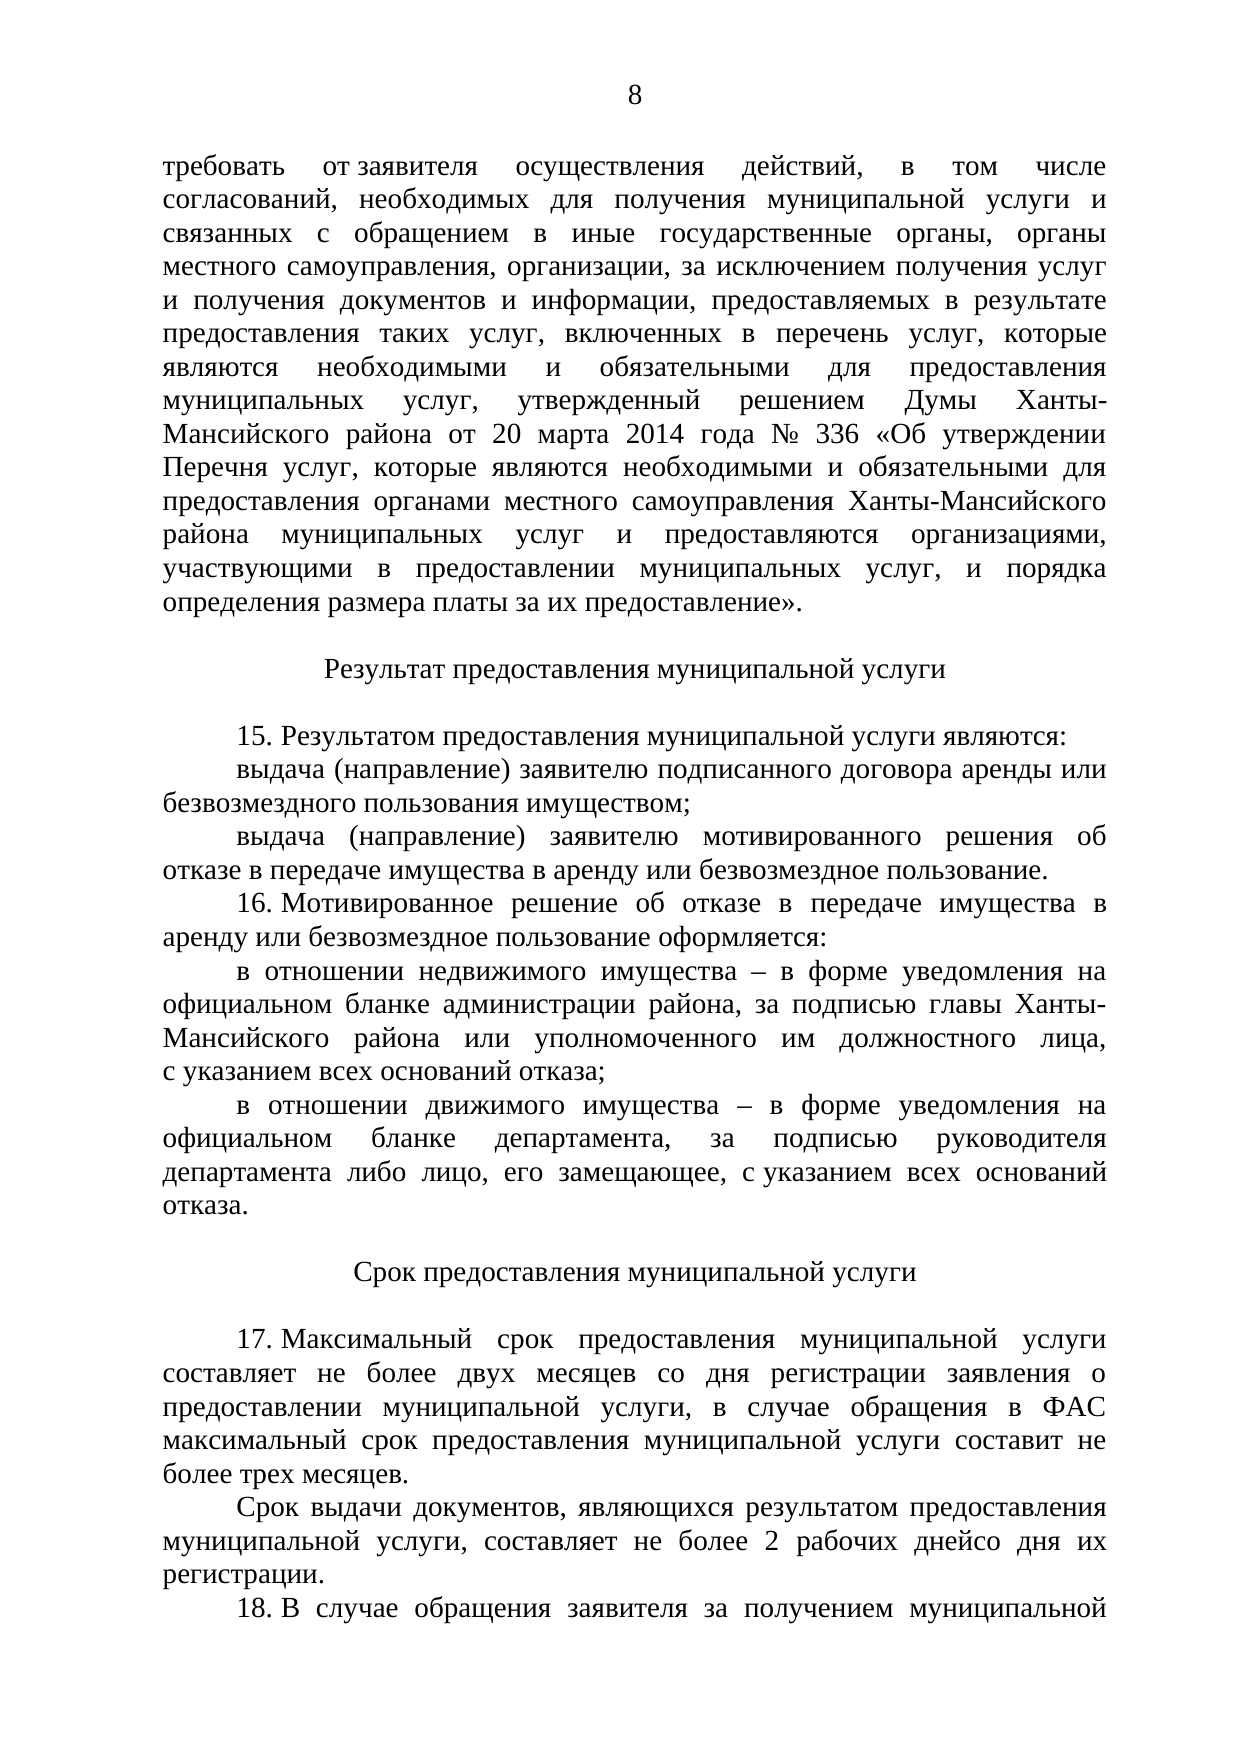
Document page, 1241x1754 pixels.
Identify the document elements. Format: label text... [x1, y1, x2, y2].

list 16. Мотивированное решение об отказе в передаче имущества в аренду или безвозмездное пользование оформляется: [162, 886, 1107, 953]
text выдача (направление) заявителю подписанного договора аренды или безвозмездного пользования имуществом; [162, 751, 1107, 818]
text 17. Максимальный срок предоставления муниципальной услуги составляет не более двух месяцев со дня регистрации заявления о предоставлении муниципальной услуги, в случае обращения в ФАС максимальный срок предоставления муниципальной услуги составит не более трех месяцев. [162, 1322, 1107, 1489]
text выдача (направление) заявителю мотивированного решения об отказе в передаче имущества в аренду или безвозмездное пользование. [162, 818, 1107, 886]
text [162, 1590, 1107, 1623]
text Срок выдачи документов, являющихся результатом предоставления муниципальной услуги, составляет не более 2 рабочих днейсо дня их регистрации. [162, 1489, 1107, 1590]
text в отношении движимого имущества – в форме уведомления на официальном бланке департамента, за подписью руководителя департамента либо лицо, его замещающее, с указанием всех оснований отказа. [162, 1087, 1107, 1221]
text 15. Результатом предоставления муниципальной услуги являются: [162, 718, 1107, 751]
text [162, 148, 1107, 617]
text Срок предоставления муниципальной услуги [162, 1254, 1107, 1288]
text Результат предоставления муниципальной услуги [162, 651, 1107, 684]
text в отношении недвижимого имущества – в форме уведомления на официальном бланке администрации района, за подписью главы Ханты-Мансийского района или уполномоченного им должностного лица, с указанием всех оснований отказа; [162, 953, 1107, 1087]
